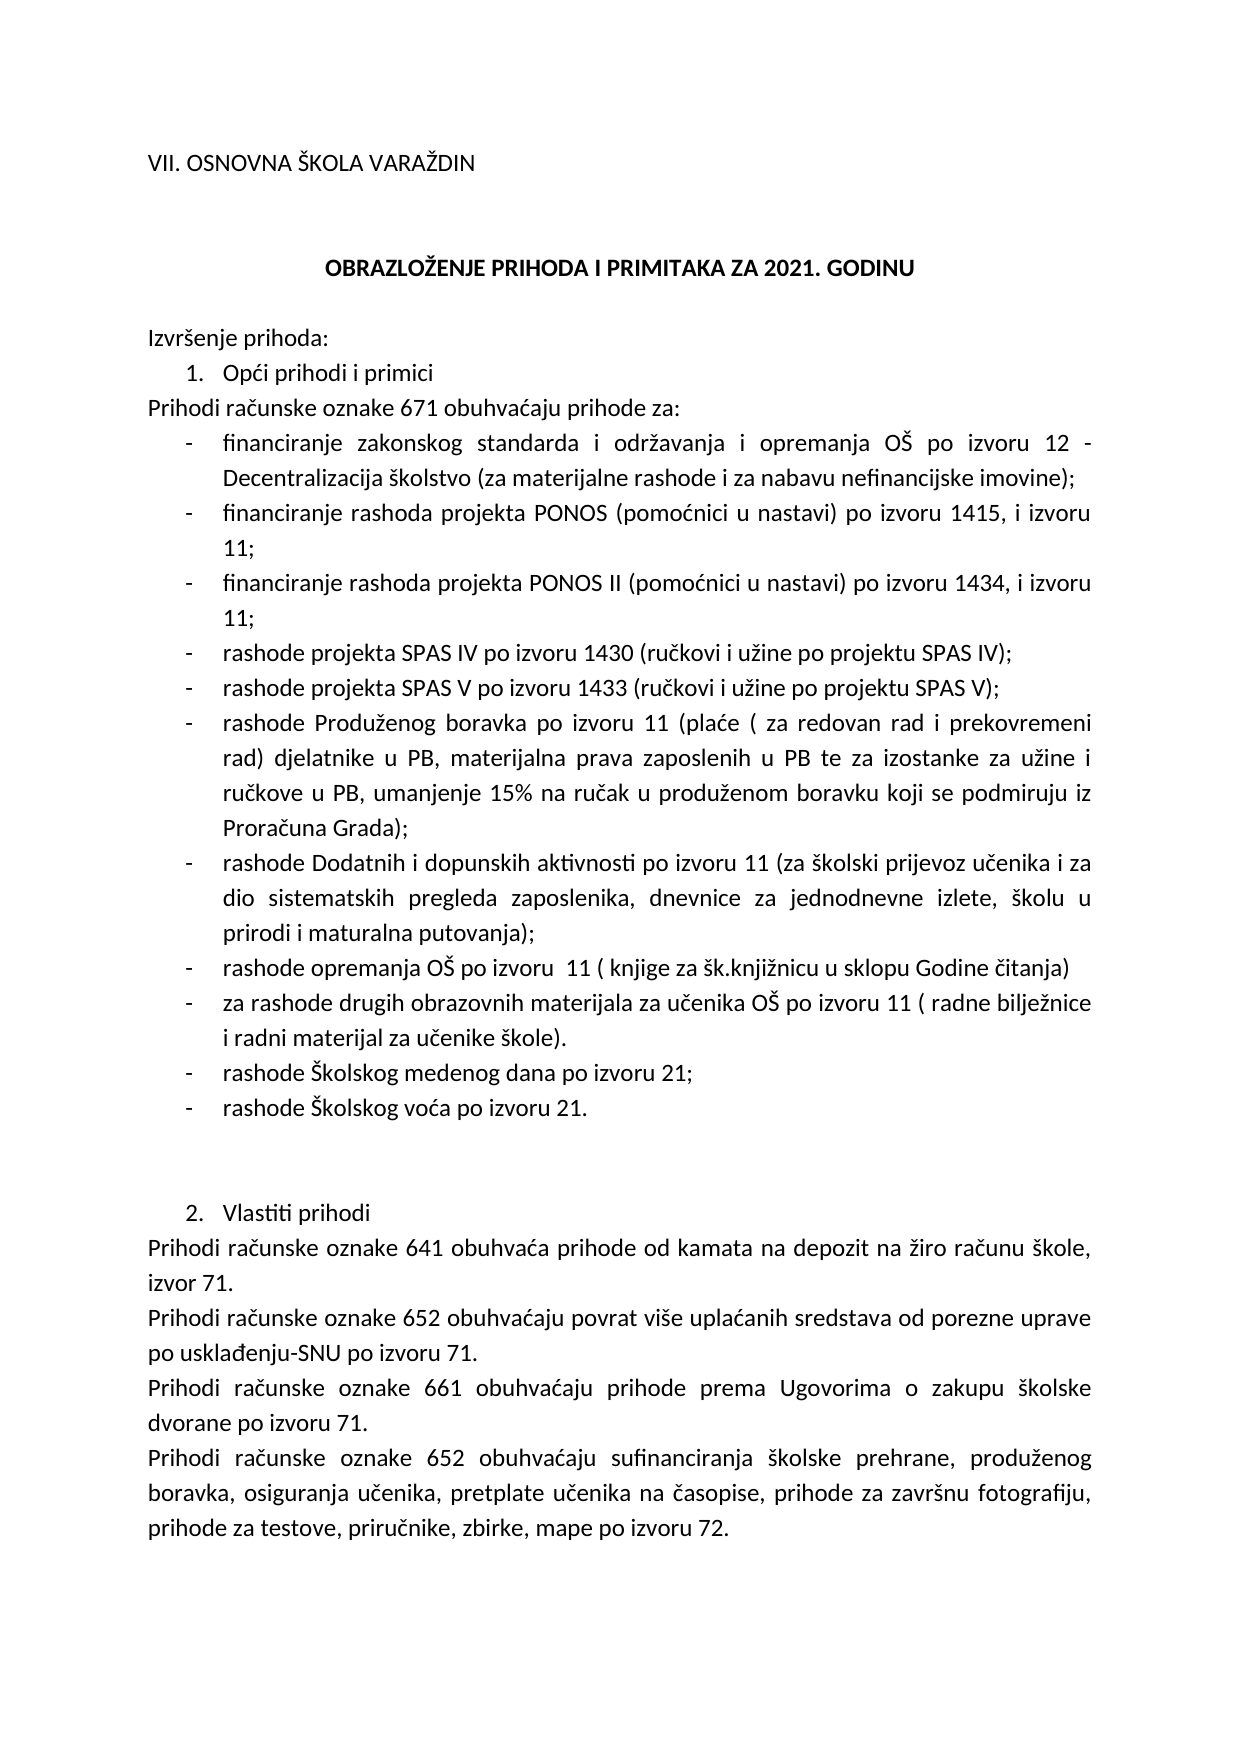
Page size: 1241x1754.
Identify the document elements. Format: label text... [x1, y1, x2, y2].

list rashode opremanja OŠ po izvoru 11 ( knjige za šk.knjižnicu u sklopu Godine čitanja) [185, 953, 1093, 983]
text Prihodi računske oznake 652 obuhvaćaju sufinanciranja školske prehrane, produženog boravka, osiguranja učenika, pretplate učenika na časopise, prihode za završnu fotografiju, prihode za testove, priručnike, zbirke, mape po izvoru 72. [148, 1443, 1093, 1543]
list Opći prihodi i primici [185, 358, 1093, 388]
text Prihodi računske oznake 661 obuhvaćaju prihode prema Ugovorima o zakupu školske dvorane po izvoru 71. [148, 1373, 1093, 1438]
list financiranje rashoda projekta PONOS II (pomoćnici u nastavi) po izvoru 1434, i izvoru 11; [185, 568, 1093, 633]
list za rashode drugih obrazovnih materijala za učenika OŠ po izvoru 11 ( radne bilježnice i radni materijal za učenike škole). [185, 988, 1093, 1053]
list rashode Dodatnih i dopunskih aktivnosti po izvoru 11 (za školski prijevoz učenika i za dio sistematskih pregleda zaposlenika, dnevnice za jednodnevne izlete, školu u prirodi i maturalna putovanja); [185, 848, 1093, 948]
text Prihodi računske oznake 641 obuhvaća prihode od kamata na depozit na žiro računu škole, izvor 71. [148, 1233, 1093, 1298]
text OBRAZLOŽENJE PRIHODA I PRIMITAKA ZA 2021. GODINU [148, 253, 1093, 283]
list rashode Školskog voća po izvoru 21. [185, 1093, 1093, 1123]
text Prihodi računske oznake 652 obuhvaćaju povrat više uplaćanih sredstava od porezne uprave po usklađenju-SNU po izvoru 71. [148, 1303, 1093, 1368]
list rashode projekta SPAS V po izvoru 1433 (ručkovi i užine po projektu SPAS V); [185, 673, 1093, 703]
list financiranje rashoda projekta PONOS (pomoćnici u nastavi) po izvoru 1415, i izvoru 11; [185, 498, 1093, 563]
list rashode Produženog boravka po izvoru 11 (plaće ( za redovan rad i prekovremeni rad) djelatnike u PB, materijalna prava zaposlenih u PB te za izostanke za užine i ručkove u PB, umanjenje 15% na ručak u produženom boravku koji se podmiruju iz Proračuna Grada); [185, 708, 1093, 843]
text Prihodi računske oznake 671 obuhvaćaju prihode za: [148, 393, 1093, 423]
list financiranje zakonskog standarda i održavanja i opremanja OŠ po izvoru 12 - Decentralizacija školstvo (za materijalne rashode i za nabavu nefinancijske imovine); [185, 428, 1093, 493]
list Vlastiti prihodi [185, 1198, 1093, 1228]
text VII. OSNOVNA ŠKOLA VARAŽDIN [148, 148, 1093, 178]
list rashode Školskog medenog dana po izvoru 21; [185, 1058, 1093, 1088]
list rashode projekta SPAS IV po izvoru 1430 (ručkovi i užine po projektu SPAS IV); [185, 638, 1093, 668]
text Izvršenje prihoda: [148, 323, 1093, 353]
